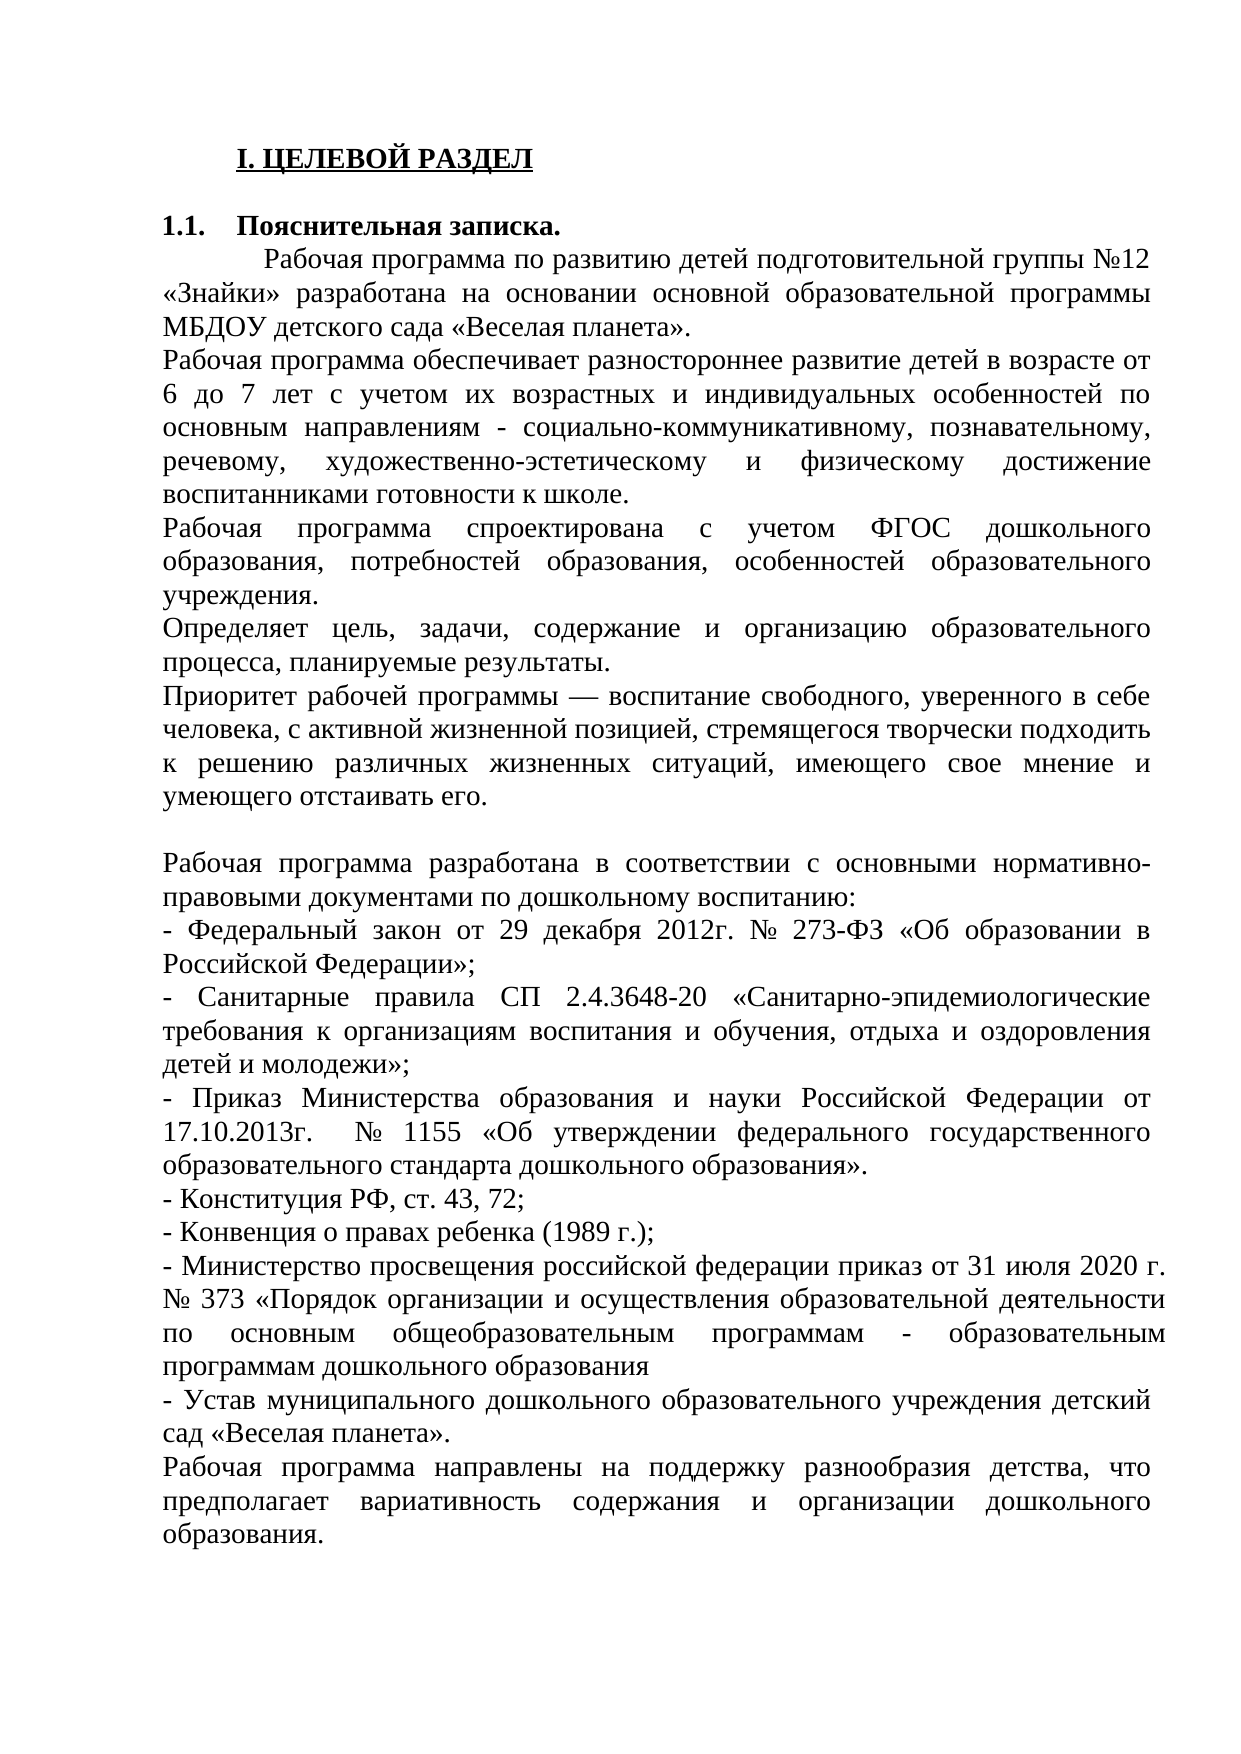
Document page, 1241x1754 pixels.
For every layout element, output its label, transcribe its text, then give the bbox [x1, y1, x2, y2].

text - Конституция РФ, ст. 43, 72; [162, 1181, 1166, 1214]
text Рабочая программа обеспечивает разностороннее развитие детей в возрасте от 6 до 7 лет с учетом их возрастных и индивидуальных особенностей по основным направлениям - социально-коммуникативному, познавательному, речевому, художественно-эстетическому и физическому достижение воспитанниками готовности к школе. [162, 342, 1152, 510]
text - Приказ Министерства образования и науки Российской Федерации от 17.10.2013г. № 1155 «Об утверждении федерального государственного образовательного стандарта дошкольного образования». [162, 1080, 1152, 1181]
list Пояснительная записка. [161, 208, 1152, 242]
text - Конвенция о правах ребенка (1989 г.); [162, 1214, 1152, 1248]
text - Санитарные правила СП 2.4.3648-20 «Санитарно-эпидемиологические требования к организациям воспитания и обучения, отдыха и оздоровления детей и молодежи»; [162, 979, 1152, 1080]
text - Федеральный закон от 29 декабря 2012г. № 273-ФЗ «Об образовании в Российской Федерации»; [162, 912, 1152, 979]
text Рабочая программа разработана в соответствии с основными нормативно-правовыми документами по дошкольному воспитанию: [162, 845, 1152, 912]
text Определяет цель, задачи, содержание и организацию образовательного процесса, планируемые результаты. [162, 611, 1152, 678]
text Рабочая программа направлены на поддержку разнообразия детства, что предполагает вариативность содержания и организации дошкольного образования. [162, 1449, 1152, 1550]
text Рабочая программа по развитию детей подготовительной группы №12 «Знайки» разработана на основании основной образовательной программы МБДОУ детского сада «Веселая планета». [162, 242, 1152, 342]
text Рабочая программа спроектирована с учетом ФГОС дошкольного образования, потребностей образования, особенностей образовательного учреждения. [162, 510, 1152, 611]
text I. ЦЕЛЕВОЙ РАЗДЕЛ [236, 141, 1152, 174]
text - Министерство просвещения российской федерации приказ от 31 июля 2020 г. № 373 «Порядок организации и осуществления образовательной деятельности по основным общеобразовательным программам - образовательным программам дошкольного образования [162, 1248, 1166, 1382]
text - Устав муниципального дошкольного образовательного учреждения детский сад «Веселая планета». [162, 1382, 1152, 1449]
text Приоритет рабочей программы — воспитание свободного, уверенного в себе человека, с активной жизненной позицией, стремящегося творчески подходить к решению различных жизненных ситуаций, имеющего свое мнение и умеющего отстаивать его. [162, 678, 1152, 812]
